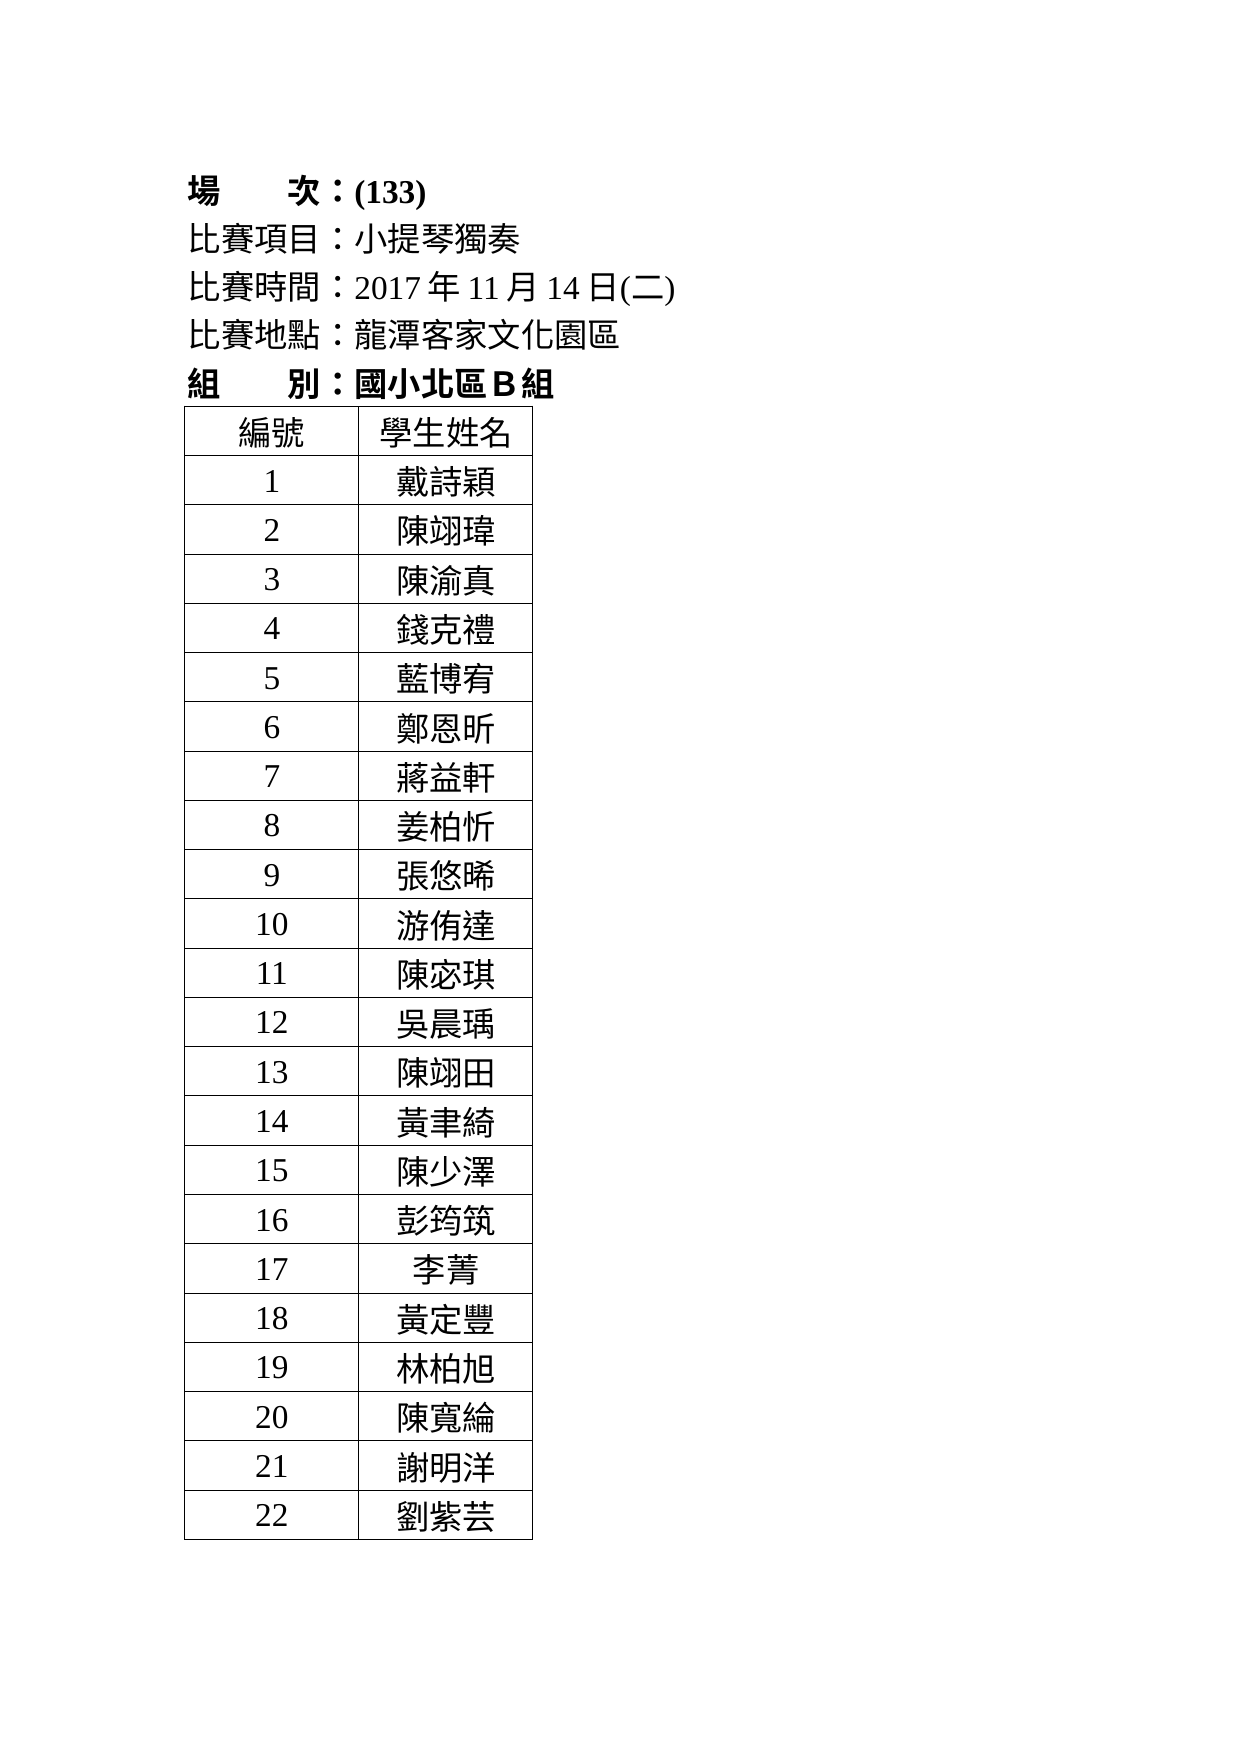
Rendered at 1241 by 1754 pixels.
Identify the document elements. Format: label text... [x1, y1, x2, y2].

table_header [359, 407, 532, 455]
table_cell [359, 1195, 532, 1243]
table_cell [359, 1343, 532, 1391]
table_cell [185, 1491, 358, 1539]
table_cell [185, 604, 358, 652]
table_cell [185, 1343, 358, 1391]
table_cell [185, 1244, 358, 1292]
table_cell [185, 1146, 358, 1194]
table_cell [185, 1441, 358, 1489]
text 組 別：國小北區Ｂ組 [187, 357, 1053, 406]
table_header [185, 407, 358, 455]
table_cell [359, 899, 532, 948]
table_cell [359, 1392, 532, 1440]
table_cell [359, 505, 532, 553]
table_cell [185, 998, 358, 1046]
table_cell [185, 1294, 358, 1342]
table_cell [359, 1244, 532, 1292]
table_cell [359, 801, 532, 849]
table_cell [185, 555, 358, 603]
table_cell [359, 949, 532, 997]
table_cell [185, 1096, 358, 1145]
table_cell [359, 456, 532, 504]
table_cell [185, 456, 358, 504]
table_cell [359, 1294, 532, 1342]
text 場 次：(133) [187, 164, 1053, 213]
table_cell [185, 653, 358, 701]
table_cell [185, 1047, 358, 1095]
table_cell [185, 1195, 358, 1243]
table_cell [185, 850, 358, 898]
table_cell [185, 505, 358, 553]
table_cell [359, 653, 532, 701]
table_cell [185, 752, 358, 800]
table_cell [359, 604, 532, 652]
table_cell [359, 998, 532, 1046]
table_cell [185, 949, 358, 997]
text 比賽項目：小提琴獨奏 [187, 213, 1053, 261]
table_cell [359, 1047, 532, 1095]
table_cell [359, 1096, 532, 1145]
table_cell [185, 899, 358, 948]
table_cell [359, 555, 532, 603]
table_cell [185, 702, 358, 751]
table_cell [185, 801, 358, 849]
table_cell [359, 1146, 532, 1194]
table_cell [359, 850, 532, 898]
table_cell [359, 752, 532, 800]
text 比賽時間：2017年11月14日(二) [187, 261, 1053, 309]
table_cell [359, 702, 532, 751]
text 比賽地點：龍潭客家文化園區 [187, 309, 1053, 357]
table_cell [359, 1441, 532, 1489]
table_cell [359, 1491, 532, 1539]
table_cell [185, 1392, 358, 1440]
